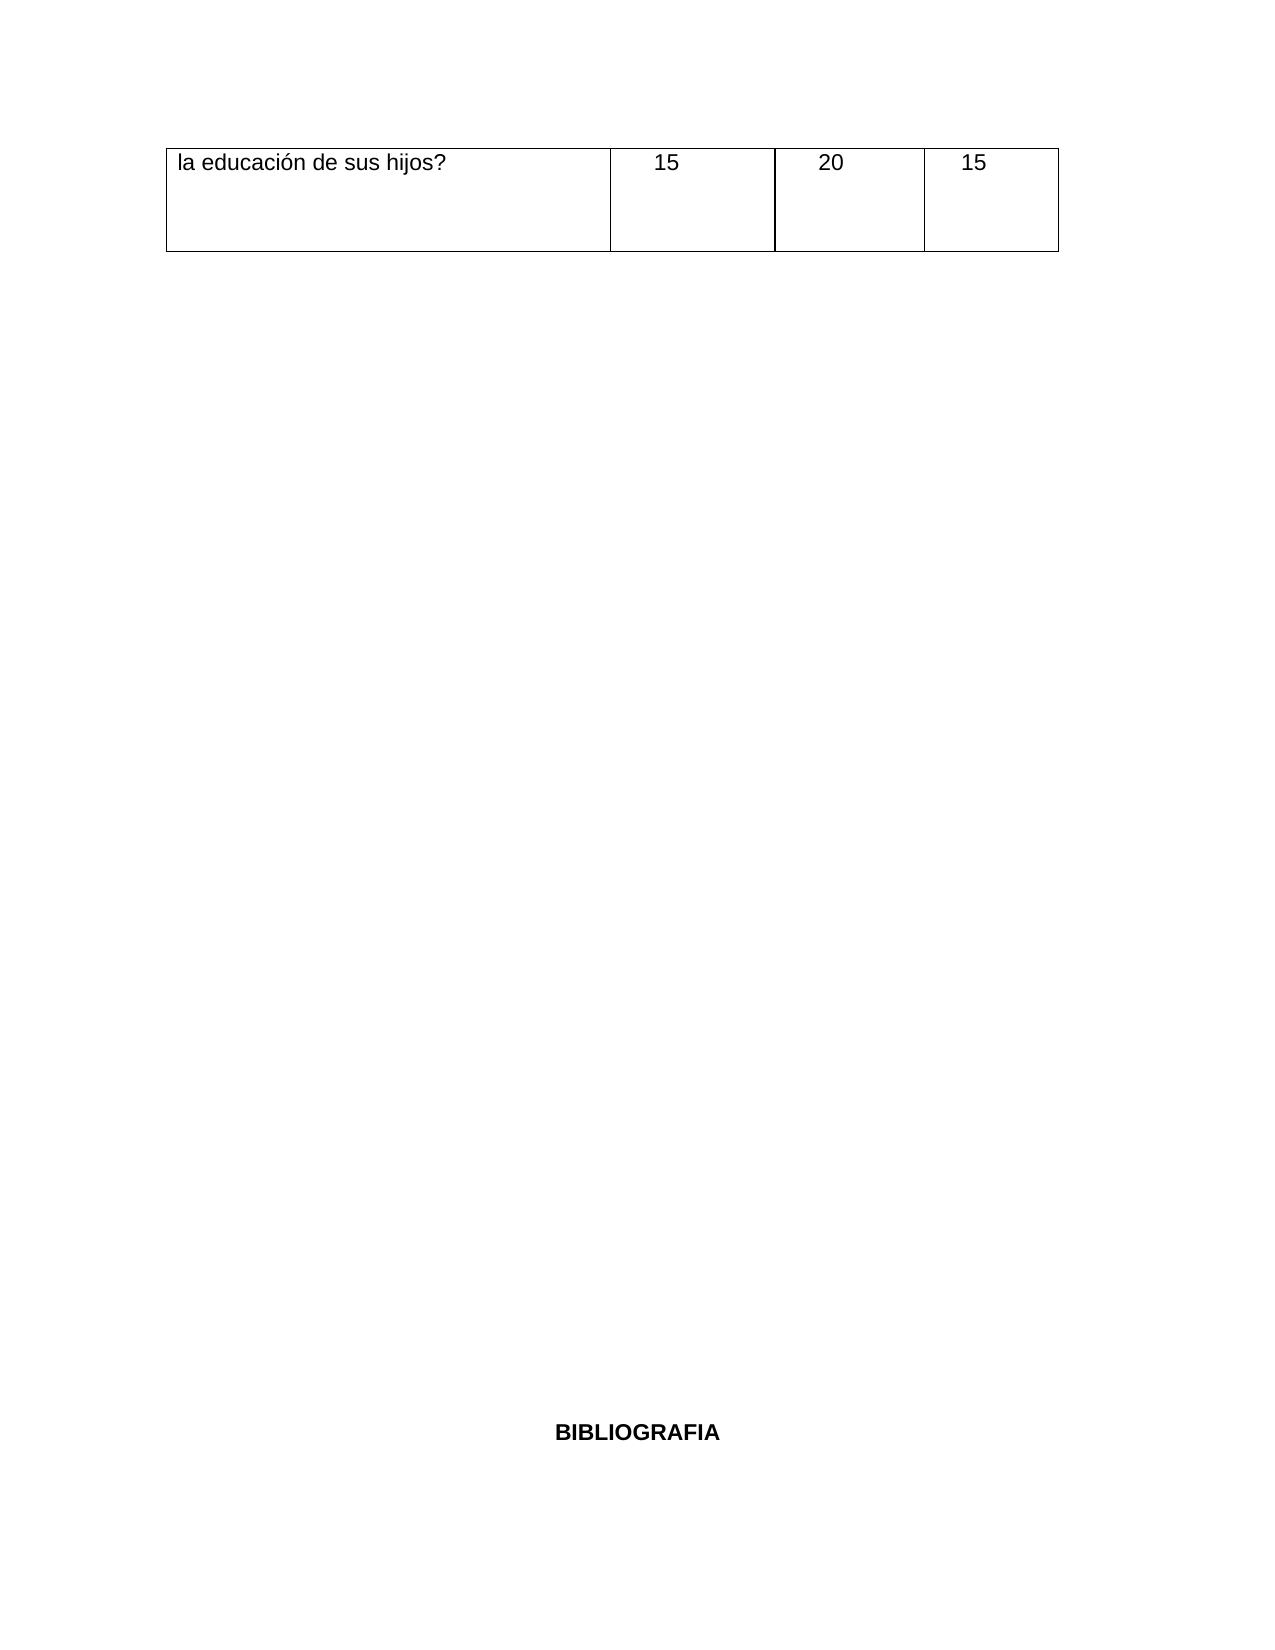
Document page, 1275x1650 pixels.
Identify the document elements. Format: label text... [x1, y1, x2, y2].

text BIBLIOGRAFIA [177, 1419, 1098, 1445]
table_cell 15 [611, 149, 774, 251]
table_cell 15 [925, 149, 1058, 251]
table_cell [167, 149, 610, 251]
table_cell 20 [776, 149, 924, 251]
